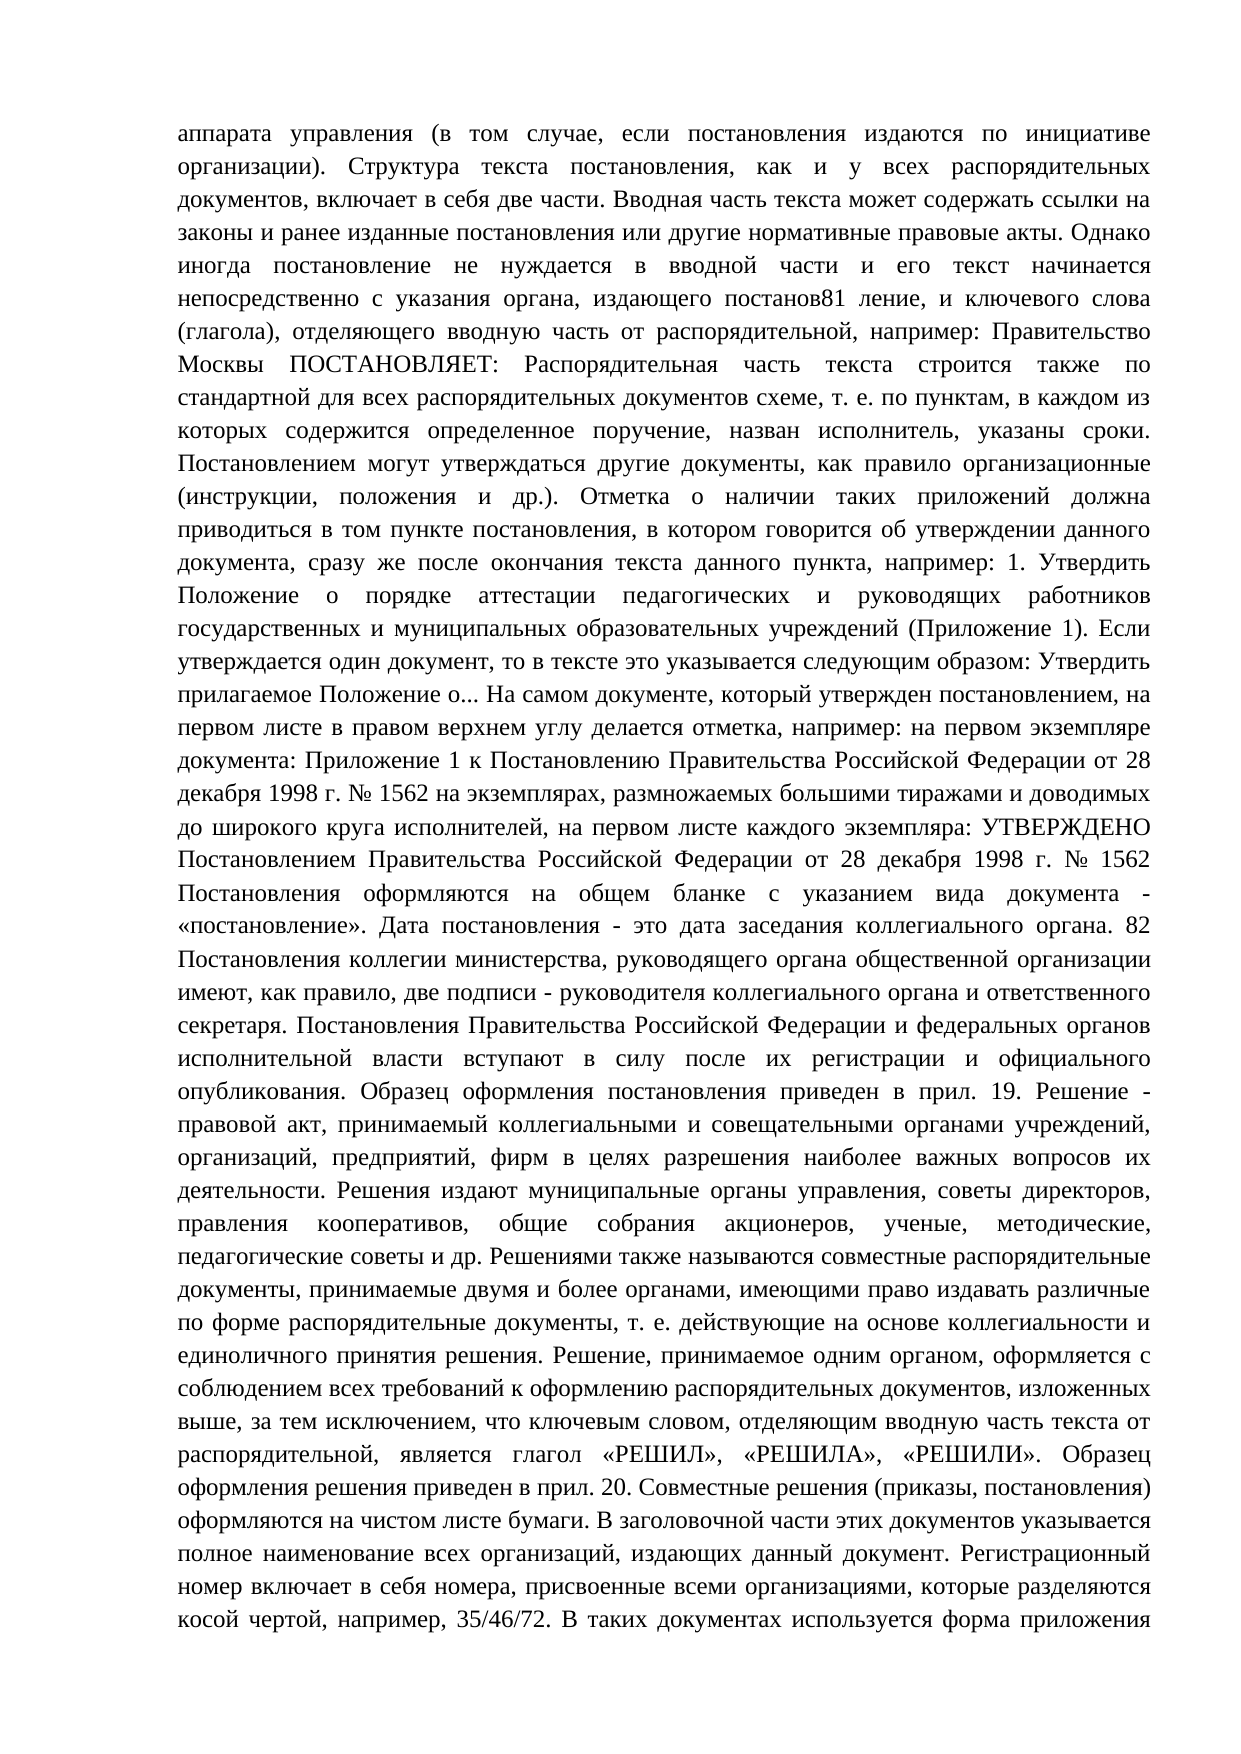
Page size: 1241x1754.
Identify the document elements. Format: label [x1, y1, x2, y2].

text [177, 118, 1152, 1633]
